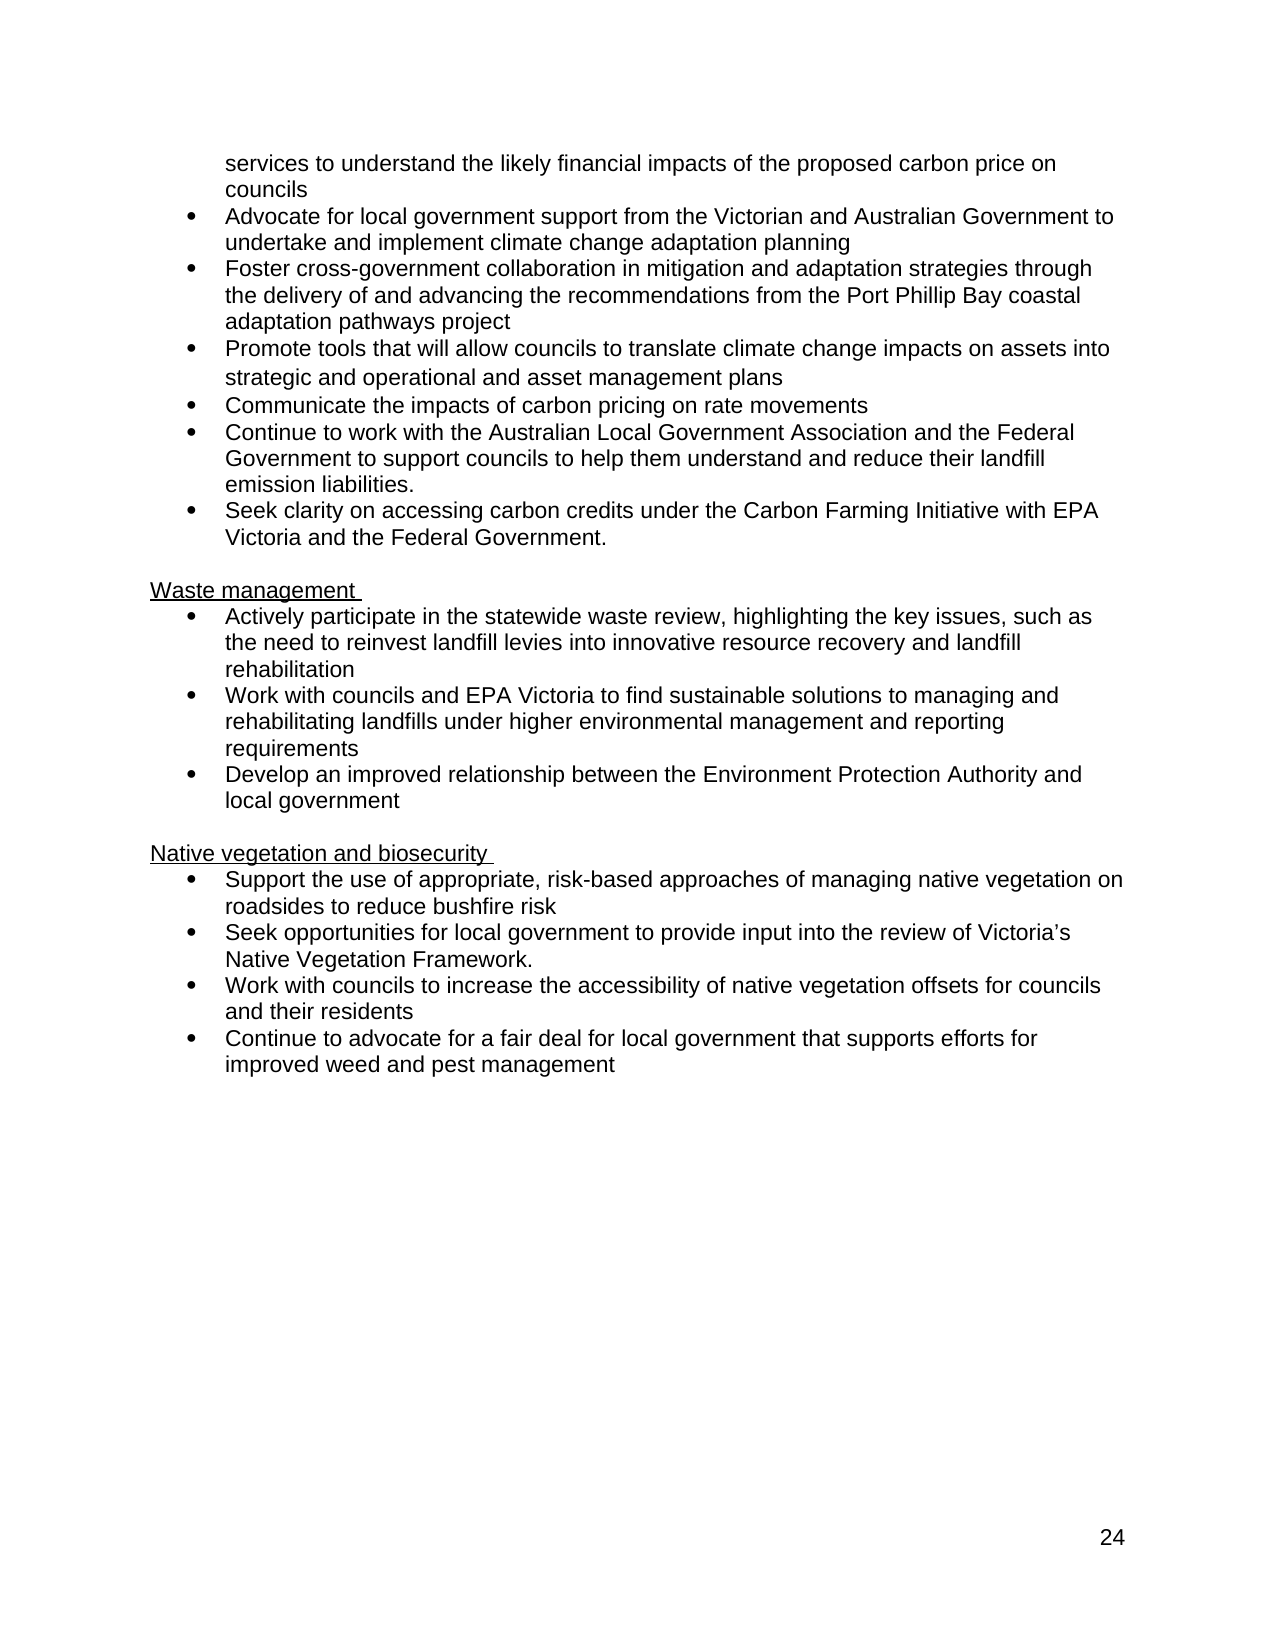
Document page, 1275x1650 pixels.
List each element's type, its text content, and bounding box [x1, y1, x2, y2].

list Develop an improved relationship between the Environment Protection Authority and local government [187, 761, 1125, 814]
text Native vegetation and biosecurity [150, 840, 1125, 866]
list Actively participate in the statewide waste review, highlighting the key issues, such as the need to reinvest landfill levies into innovative resource recovery and landfill rehabilitation [187, 603, 1125, 682]
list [187, 150, 1125, 203]
list Continue to advocate for a fair deal for local government that supports efforts for improved weed and pest management [187, 1024, 1125, 1077]
list Advocate for local government support from the Victorian and Australian Government to undertake and implement climate change adaptation planning [187, 203, 1125, 255]
list Continue to work with the Australian Local Government Association and the Federal Government to support councils to help them understand and reduce their landfill emission liabilities. [187, 418, 1125, 497]
list Work with councils and EPA Victoria to find sustainable solutions to managing and rehabilitating landfills under higher environmental management and reporting requirements [187, 682, 1125, 761]
list Work with councils to increase the accessibility of native vegetation offsets for councils and their residents [187, 972, 1125, 1024]
list Communicate the impacts of carbon pricing on rate movements [187, 392, 1125, 418]
list Support the use of appropriate, risk-based approaches of managing native vegetation on roadsides to reduce bushfire risk [187, 866, 1125, 919]
list Seek clarity on accessing carbon credits under the Carbon Farming Initiative with EPA Victoria and the Federal Government. [187, 497, 1125, 550]
list Promote tools that will allow councils to translate climate change impacts on assets into strategic and operational and asset management plans [187, 334, 1125, 392]
text Waste management [150, 577, 1125, 603]
list Foster cross-government collaboration in mitigation and adaptation strategies through the delivery of and advancing the recommendations from the Port Phillip Bay coastal adaptation pathways project [187, 255, 1125, 334]
list Seek opportunities for local government to provide input into the review of Victoria’s Native Vegetation Framework. [187, 919, 1125, 972]
